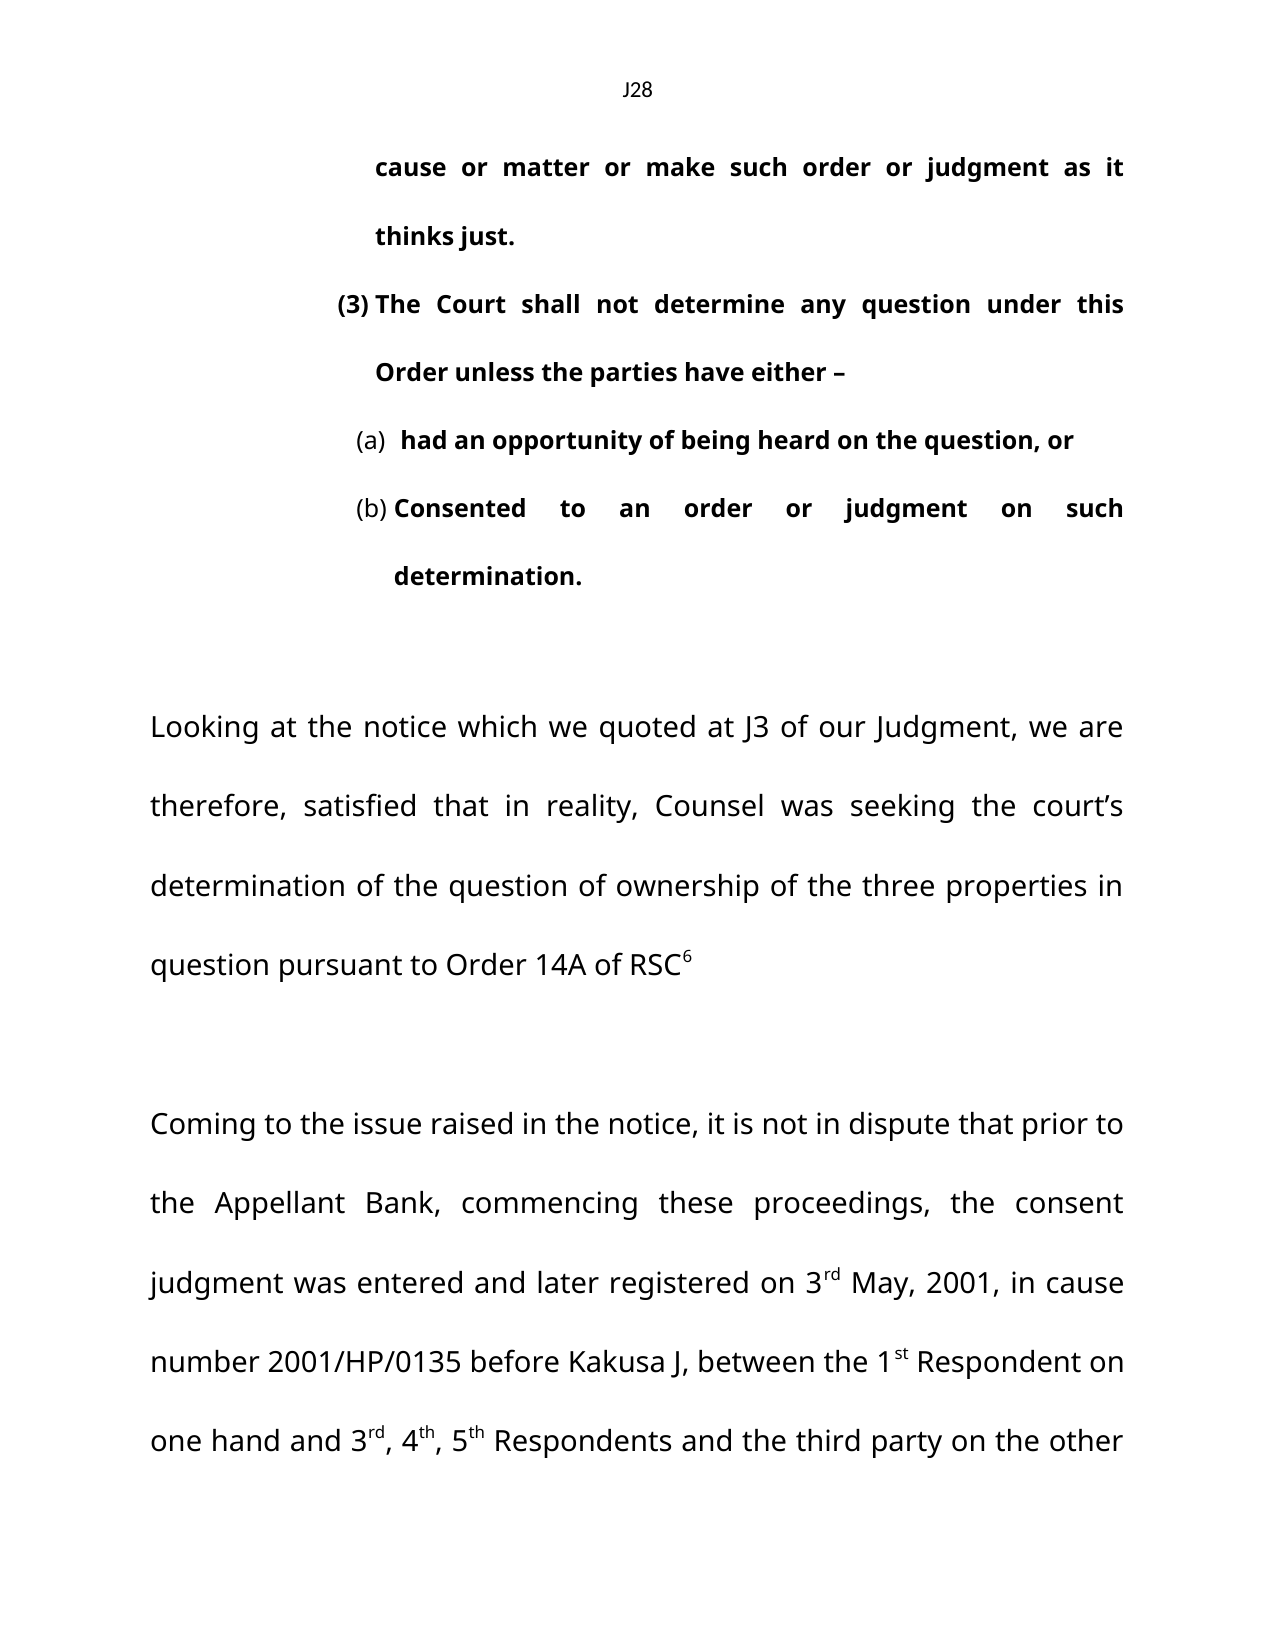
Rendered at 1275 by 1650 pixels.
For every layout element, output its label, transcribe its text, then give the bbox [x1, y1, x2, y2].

list had an opportunity of being heard on the question, or [356, 422, 1125, 457]
text Looking at the notice which we quoted at J3 of our Judgment, we are therefore, satisfied that in reality, Counsel was seeking the court’s determination of the question of ownership of the three properties in question pursuant to Order 14A of RSC6 [150, 706, 1125, 984]
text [150, 1103, 1125, 1460]
text cause or matter or make such order or judgment as it thinks just. [375, 150, 1125, 252]
list Consented to an order or judgment on such determination. [356, 491, 1125, 593]
list The Court shall not determine any question under this Order unless the parties have either – [337, 286, 1125, 388]
